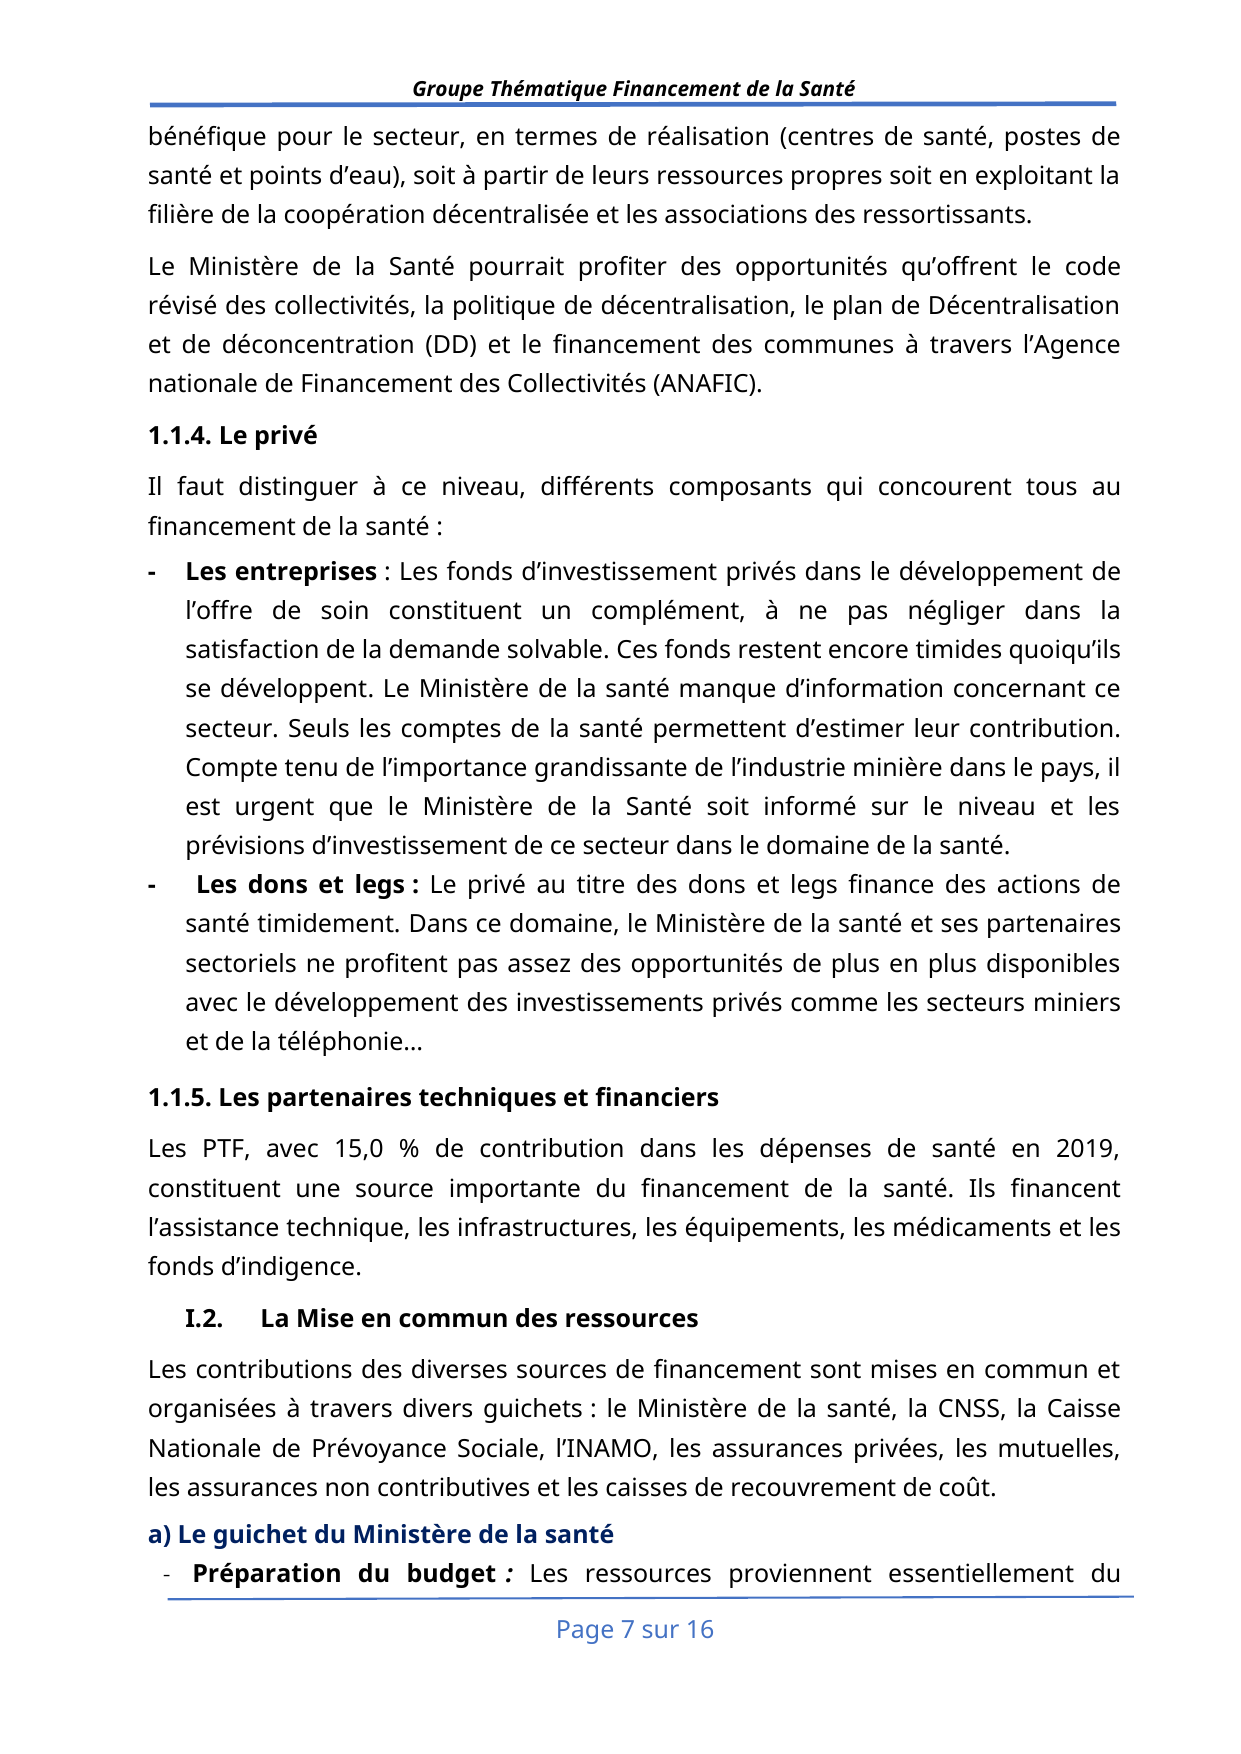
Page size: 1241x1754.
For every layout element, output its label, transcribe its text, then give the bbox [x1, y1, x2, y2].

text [148, 118, 1122, 231]
text Les contributions des diverses sources de financement sont mises en commun et organisées à travers divers guichets : le Ministère de la santé, la CNSS, la Caisse Nationale de Prévoyance Sociale, l’INAMO, les assurances privées, les mutuelles, les assurances non contributives et les caisses de recouvrement de coût. [148, 1352, 1122, 1503]
list Les dons et legs : Le privé au titre des dons et legs finance des actions de santé timidement. Dans ce domaine, le Ministère de la santé et ses partenaires sectoriels ne profitent pas assez des opportunités de plus en plus disponibles avec le développement des investissements privés comme les secteurs miniers et de la téléphonie… [148, 867, 1122, 1058]
subtitle La Mise en commun des ressources [185, 1300, 1122, 1334]
list Les entreprises : Les fonds d’investissement privés dans le développement de l’offre de soin constituent un complément, à ne pas négliger dans la satisfaction de la demande solvable. Ces fonds restent encore timides quoiqu’ils se développent. Le Ministère de la santé manque d’information concernant ce secteur. Seuls les comptes de la santé permettent d’estimer leur contribution. Compte tenu de l’importance grandissante de l’industrie minière dans le pays, il est urgent que le Ministère de la Santé soit informé sur le niveau et les prévisions d’investissement de ce secteur dans le domaine de la santé. [148, 553, 1122, 862]
text Il faut distinguer à ce niveau, différents composants qui concourent tous au financement de la santé : [148, 469, 1122, 542]
text Les PTF, avec 15,0 % de contribution dans les dépenses de santé en 2019, constituent une source importante du financement de la santé. Ils financent l’assistance technique, les infrastructures, les équipements, les médicaments et les fonds d’indigence. [148, 1131, 1122, 1283]
text 1.1.5. Les partenaires techniques et financiers [148, 1079, 1122, 1113]
text 1.1.4. Le privé [148, 417, 1122, 451]
list Le guichet du Ministère de la santé [148, 1517, 1122, 1551]
text Le Ministère de la Santé pourrait profiter des opportunités qu’offrent le code révisé des collectivités, la politique de décentralisation, le plan de Décentralisation et de déconcentration (DD) et le financement des communes à travers l’Agence nationale de Financement des Collectivités (ANAFIC). [148, 248, 1122, 400]
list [162, 1556, 1122, 1590]
